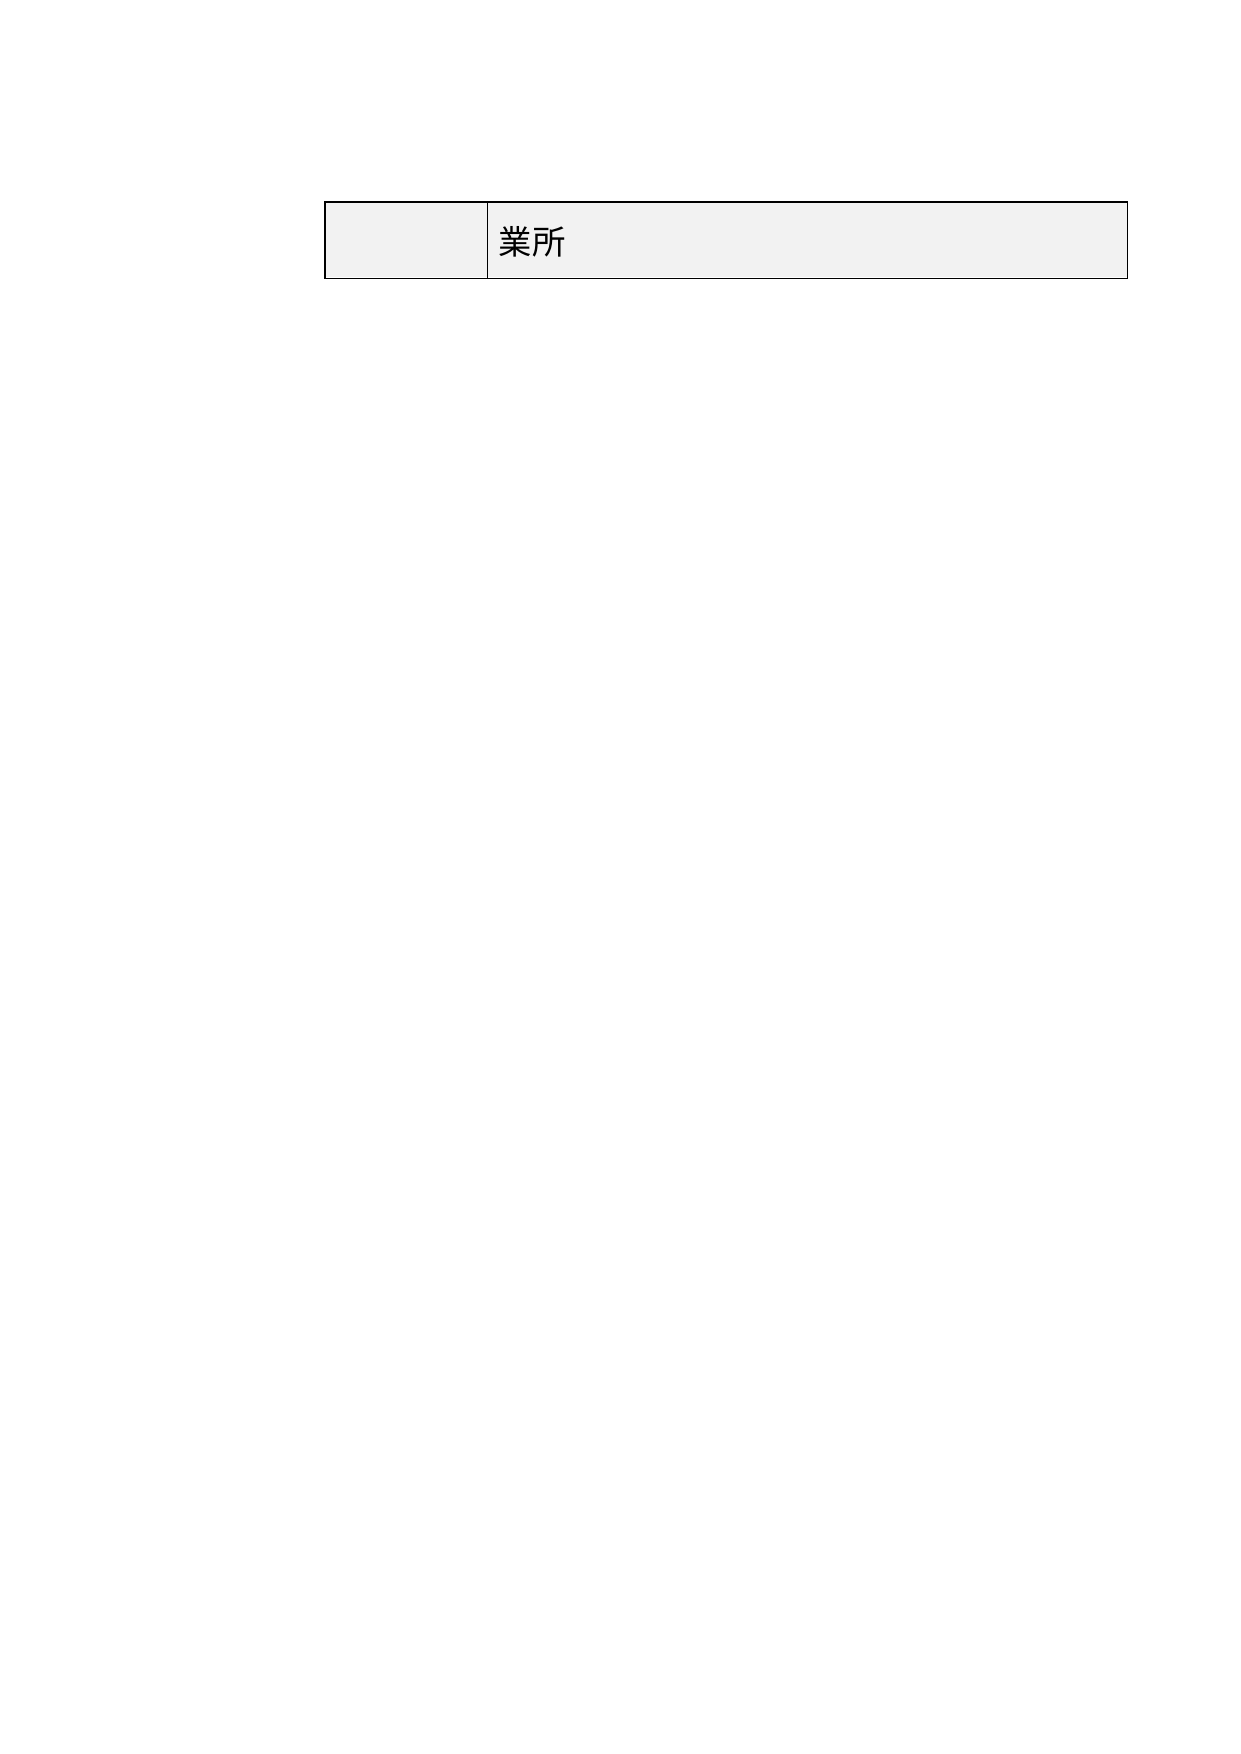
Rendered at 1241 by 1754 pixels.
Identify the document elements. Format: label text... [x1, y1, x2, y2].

table_cell 引渡場所： 環境課 ・ 町田事業所 [488, 203, 1127, 277]
